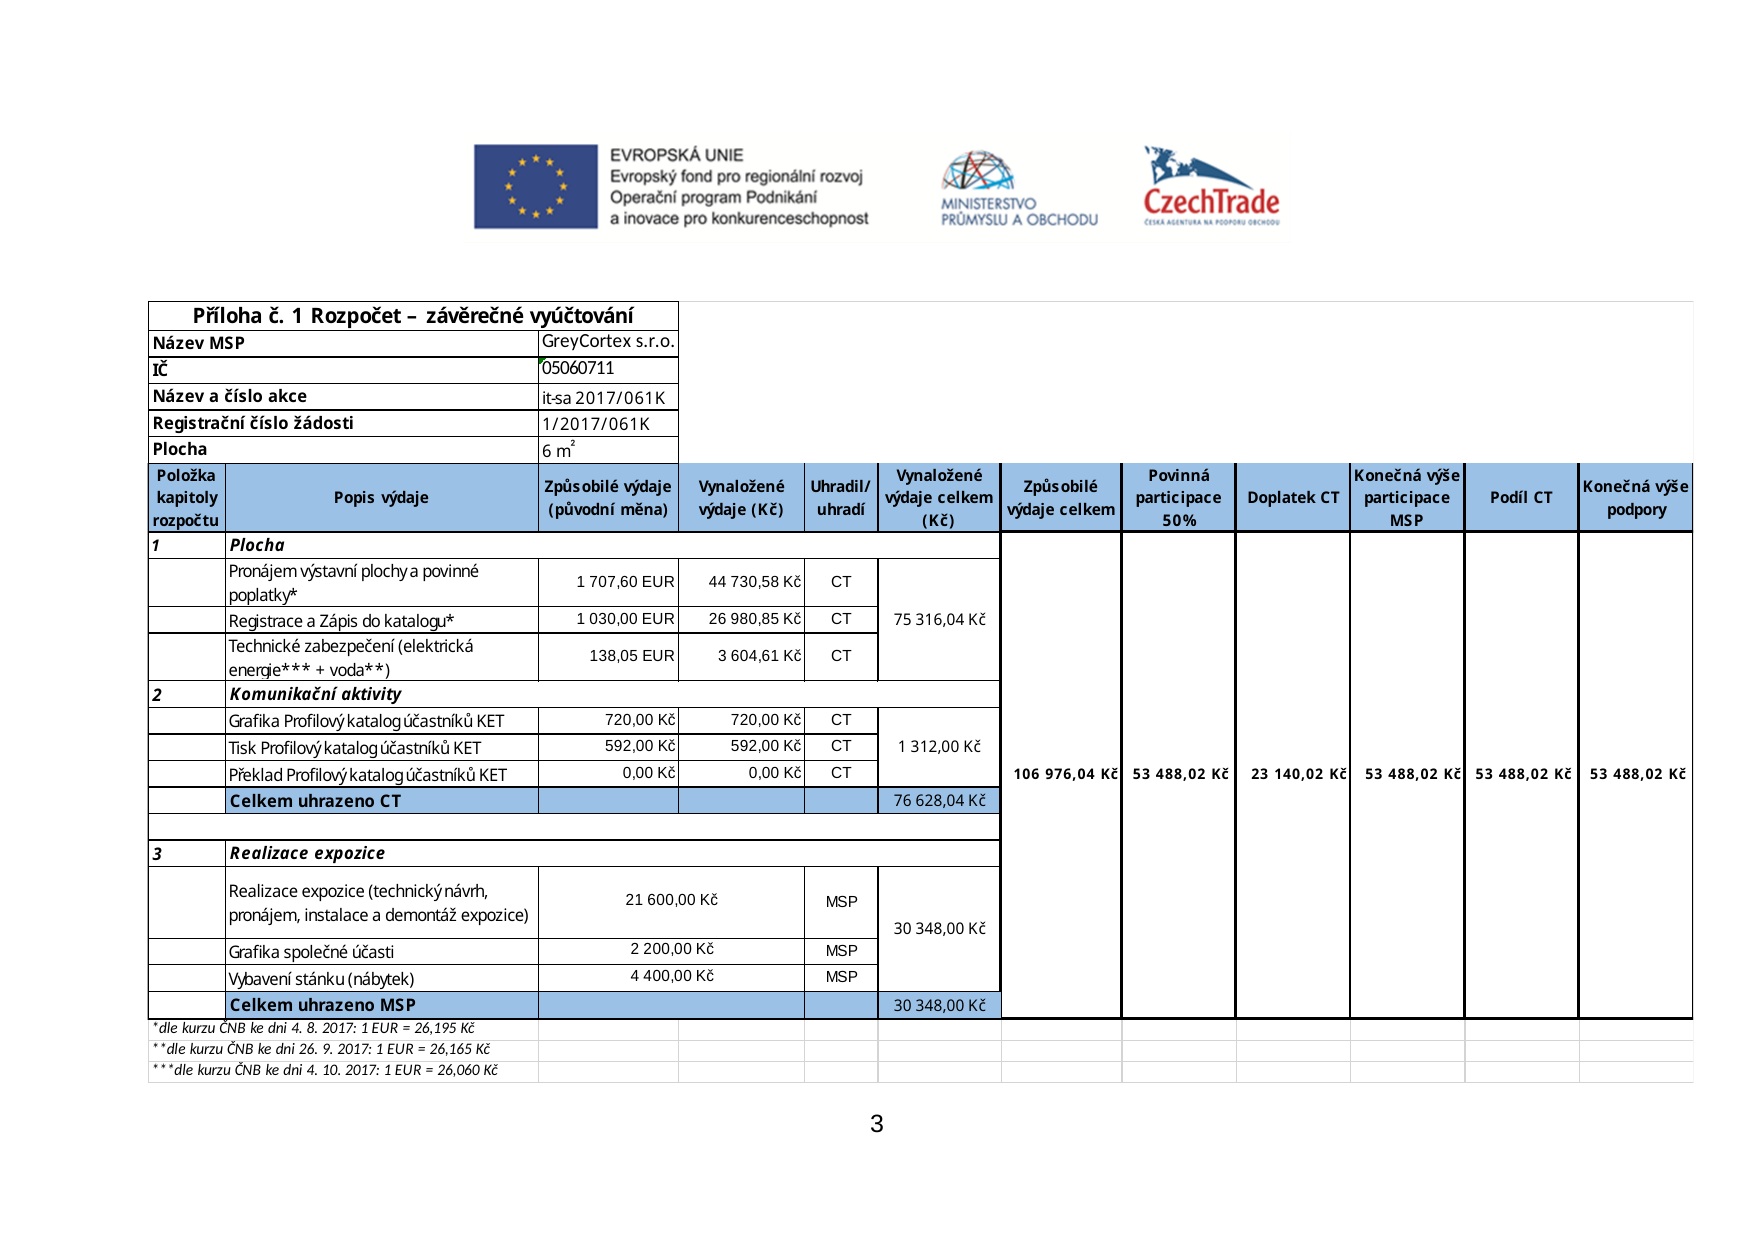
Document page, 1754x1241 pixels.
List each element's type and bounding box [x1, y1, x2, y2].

picture [462, 131, 1292, 244]
